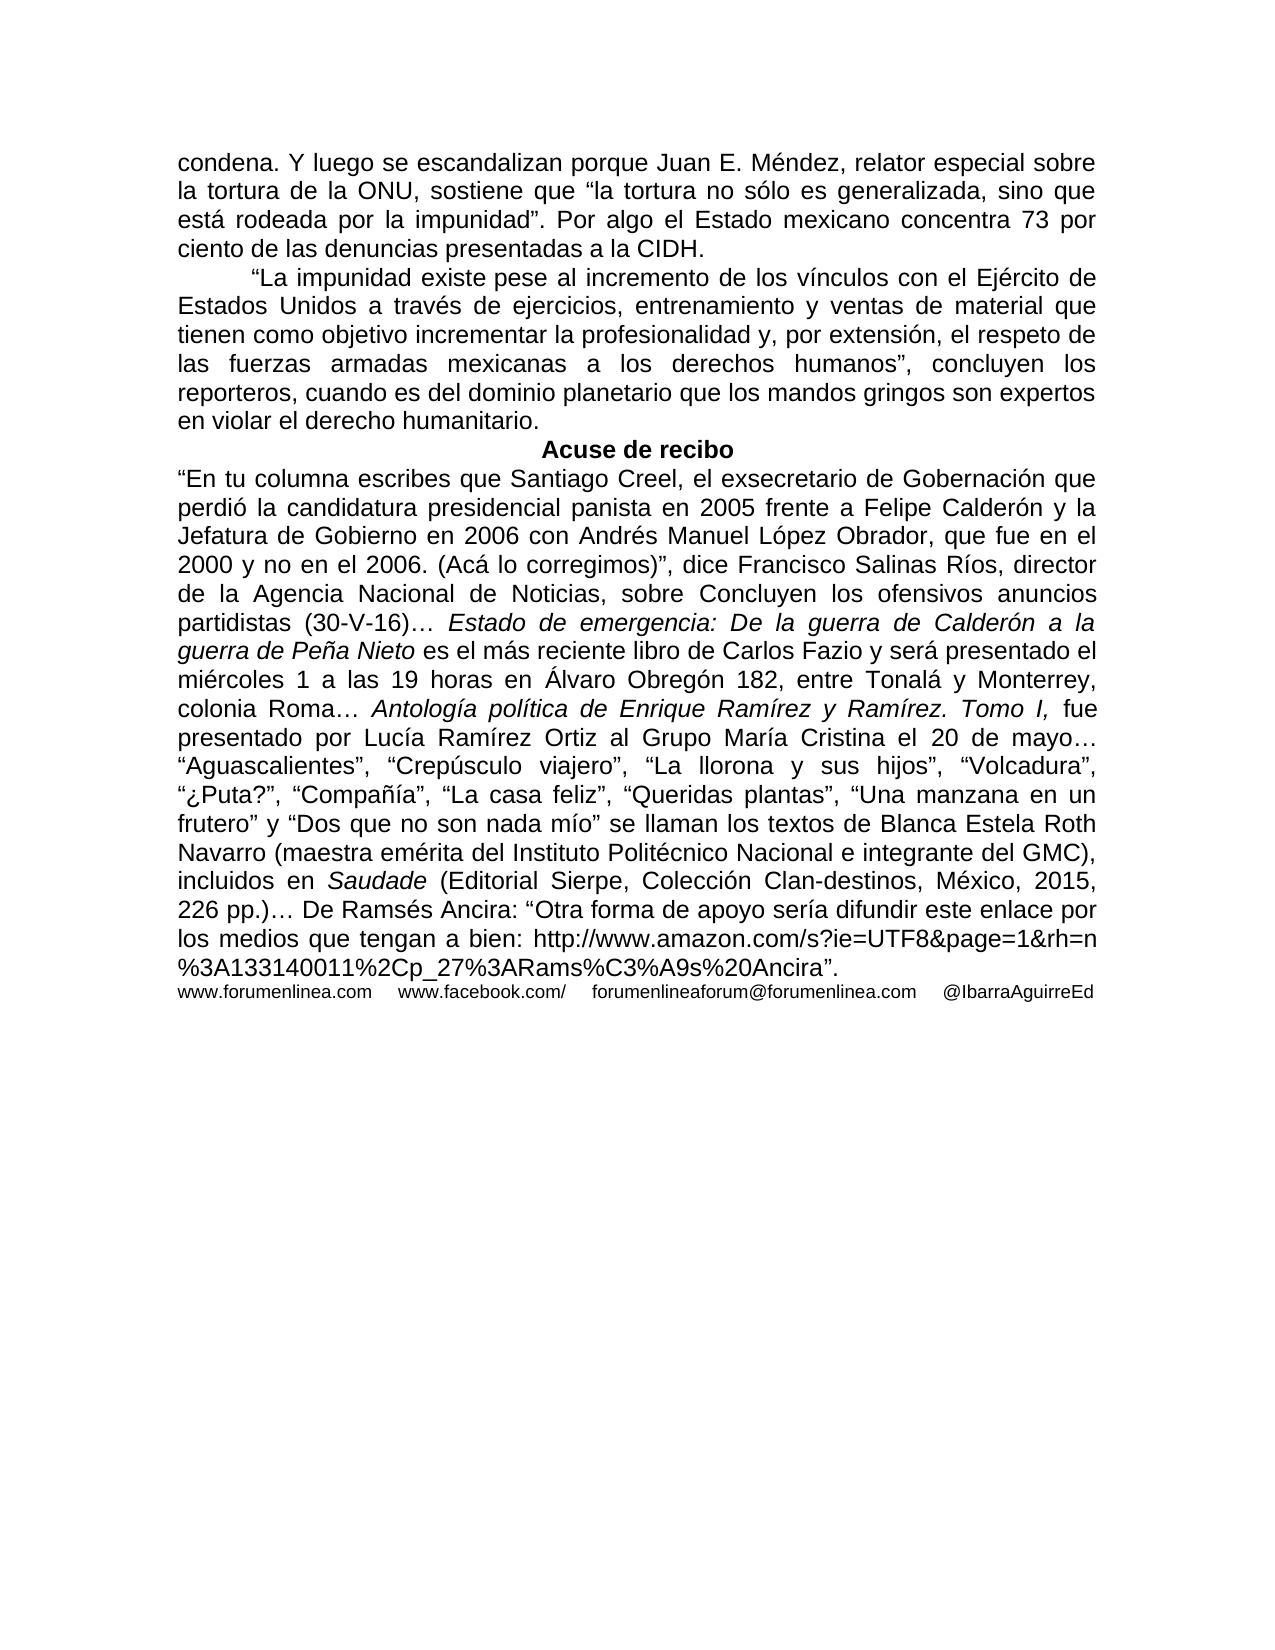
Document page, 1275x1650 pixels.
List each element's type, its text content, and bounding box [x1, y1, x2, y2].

text “En tu columna escribes que Santiago Creel, el exsecretario de Gobernación que perdió la candidatura presidencial panista en 2005 frente a Felipe Calderón y la Jefatura de Gobierno en 2006 con Andrés Manuel López Obrador, que fue en el 2000 y no en el 2006. (Acá lo corregimos)”, dice Francisco Salinas Ríos, director de la Agencia Nacional de Noticias, sobre Concluyen los ofensivos anuncios partidistas (30-V-16)… Estado de emergencia: De la guerra de Calderón a la guerra de Peña Nieto es el más reciente libro de Carlos Fazio y será presentado el miércoles 1 a las 19 horas en Álvaro Obregón 182, entre Tonalá y Monterrey, colonia Roma… Antología política de Enrique Ramírez y Ramírez. Tomo I, fue presentado por Lucía Ramírez Ortiz al Grupo María Cristina el 20 de mayo… “Aguascalientes”, “Crepúsculo viajero”, “La llorona y sus hijos”, “Volcadura”, “¿Puta?”, “Compañía”, “La casa feliz”, “Queridas plantas”, “Una manzana en un frutero” y “Dos que no son nada mío” se llaman los textos de Blanca Estela Roth Navarro (maestra emérita del Instituto Politécnico Nacional e integrante del GMC), incluidos en Saudade (Editorial Sierpe, Colección Clan-destinos, México, 2015, 226 pp.)… De Ramsés Ancira: “Otra forma de apoyo sería difundir este enlace por los medios que tengan a bien: http://www.amazon.com/s?ie=UTF8&page=1&rh=n%3A133140011%2Cp_27%3ARams%C3%A9s%20Ancira”. [177, 464, 1098, 981]
text www.forumenlinea.com www.facebook.com/ forumenlineaforum@forumenlinea.com @IbarraAguirreEd [177, 981, 1098, 1003]
text “La impunidad existe pese al incremento de los vínculos con el Ejército de Estados Unidos a través de ejercicios, entrenamiento y ventas de material que tienen como objetivo incrementar la profesionalidad y, por extensión, el respeto de las fuerzas armadas mexicanas a los derechos humanos”, concluyen los reporteros, cuando es del dominio planetario que los mandos gringos son expertos en violar el derecho humanitario. [177, 263, 1098, 435]
text Acuse de recibo [177, 435, 1098, 464]
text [177, 148, 1098, 263]
